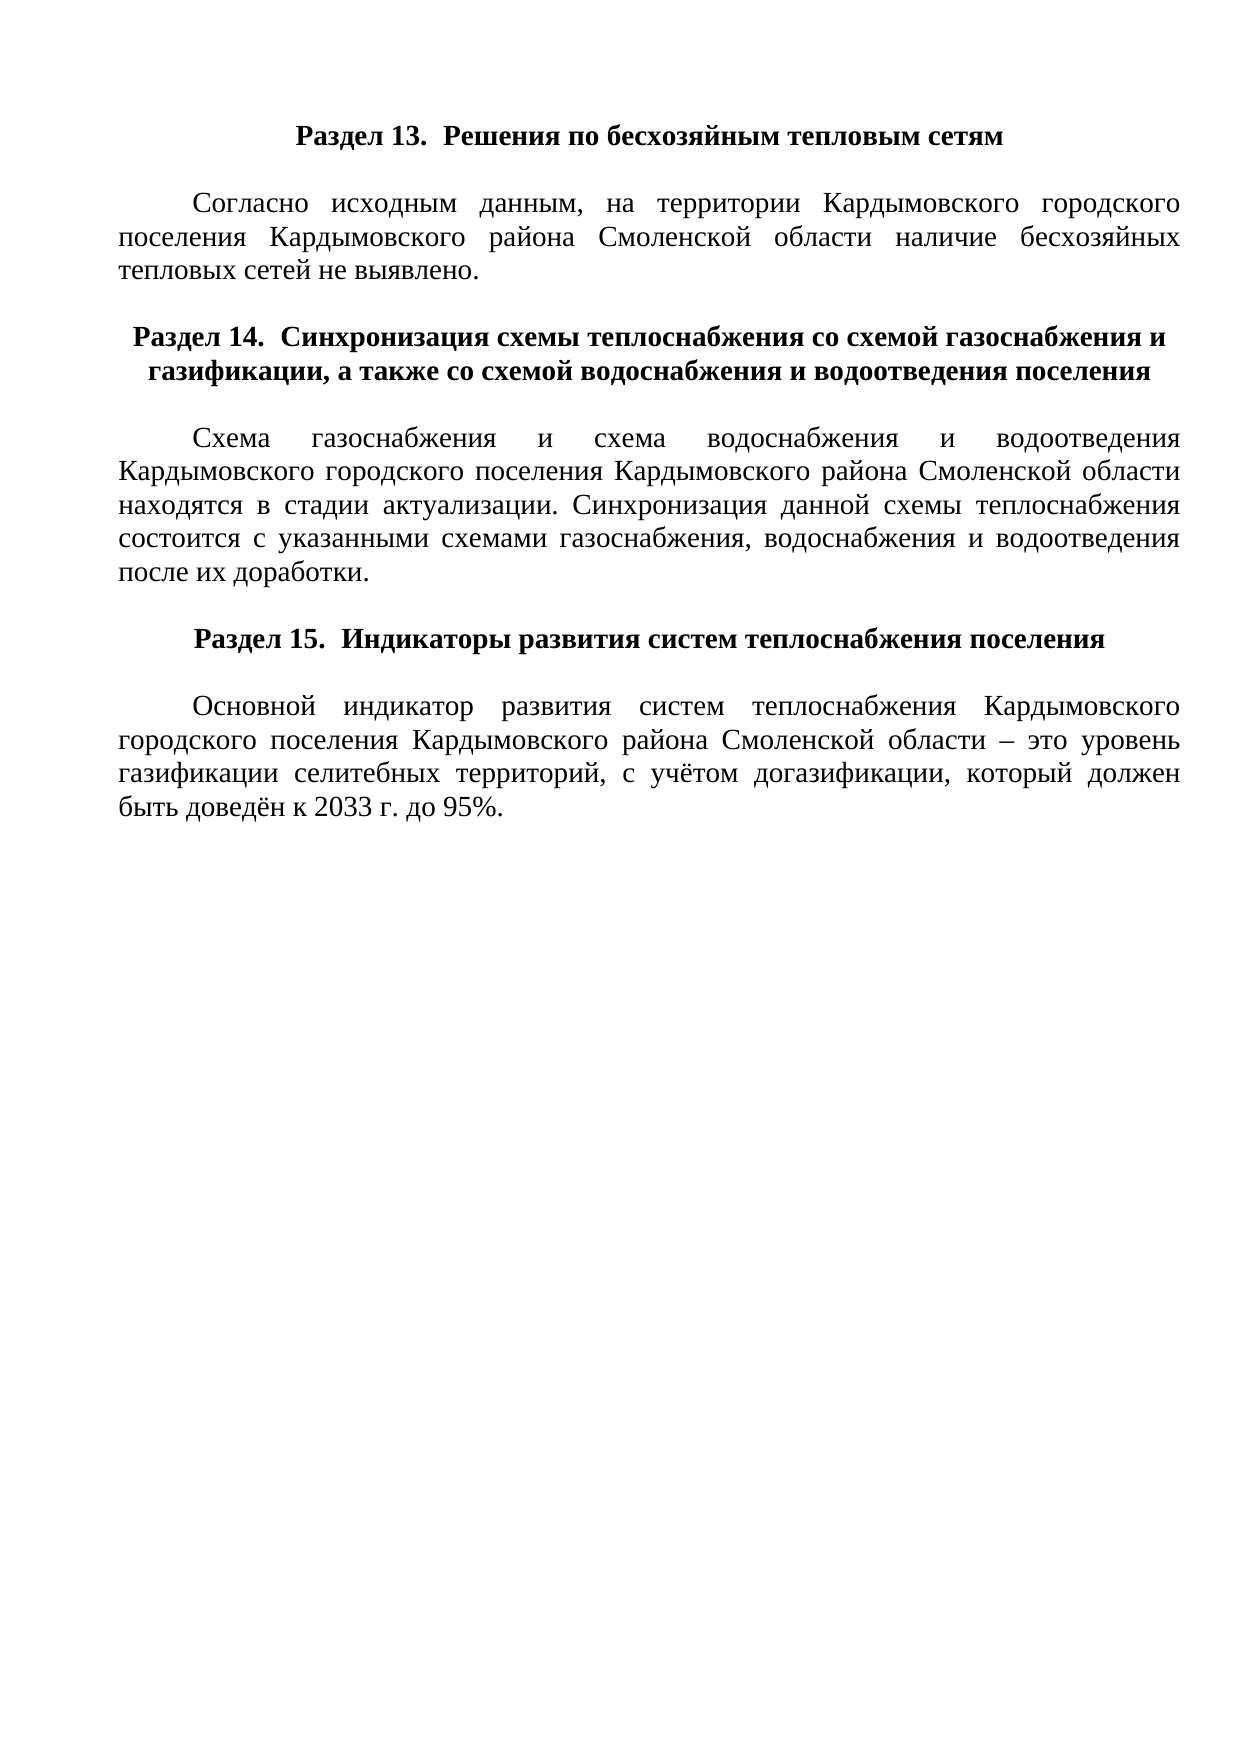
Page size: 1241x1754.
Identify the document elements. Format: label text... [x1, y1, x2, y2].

text Схема газоснабжения и схема водоснабжения и водоотведения Кардымовского городского поселения Кардымовского района Смоленской области находятся в стадии актуализации. Синхронизация данной схемы теплоснабжения состоится с указанными схемами газоснабжения, водоснабжения и водоотведения после их доработки. [118, 420, 1181, 588]
text Согласно исходным данным, на территории Кардымовского городского поселения Кардымовского района Смоленской области наличие бесхозяйных тепловых сетей не выявлено. [118, 185, 1181, 286]
text Раздел 13. Решения по бесхозяйным тепловым сетям [118, 118, 1181, 152]
text Раздел 15. Индикаторы развития систем теплоснабжения поселения [118, 621, 1181, 655]
text Основной индикатор развития систем теплоснабжения Кардымовского городского поселения Кардымовского района Смоленской области – это уровень газификации селитебных территорий, с учётом догазификации, который должен быть доведён к 2033 г. до 95%. [118, 688, 1181, 822]
text Раздел 14. Синхронизация схемы теплоснабжения со схемой газоснабжения и газификации, а также со схемой водоснабжения и водоотведения поселения [118, 319, 1181, 386]
